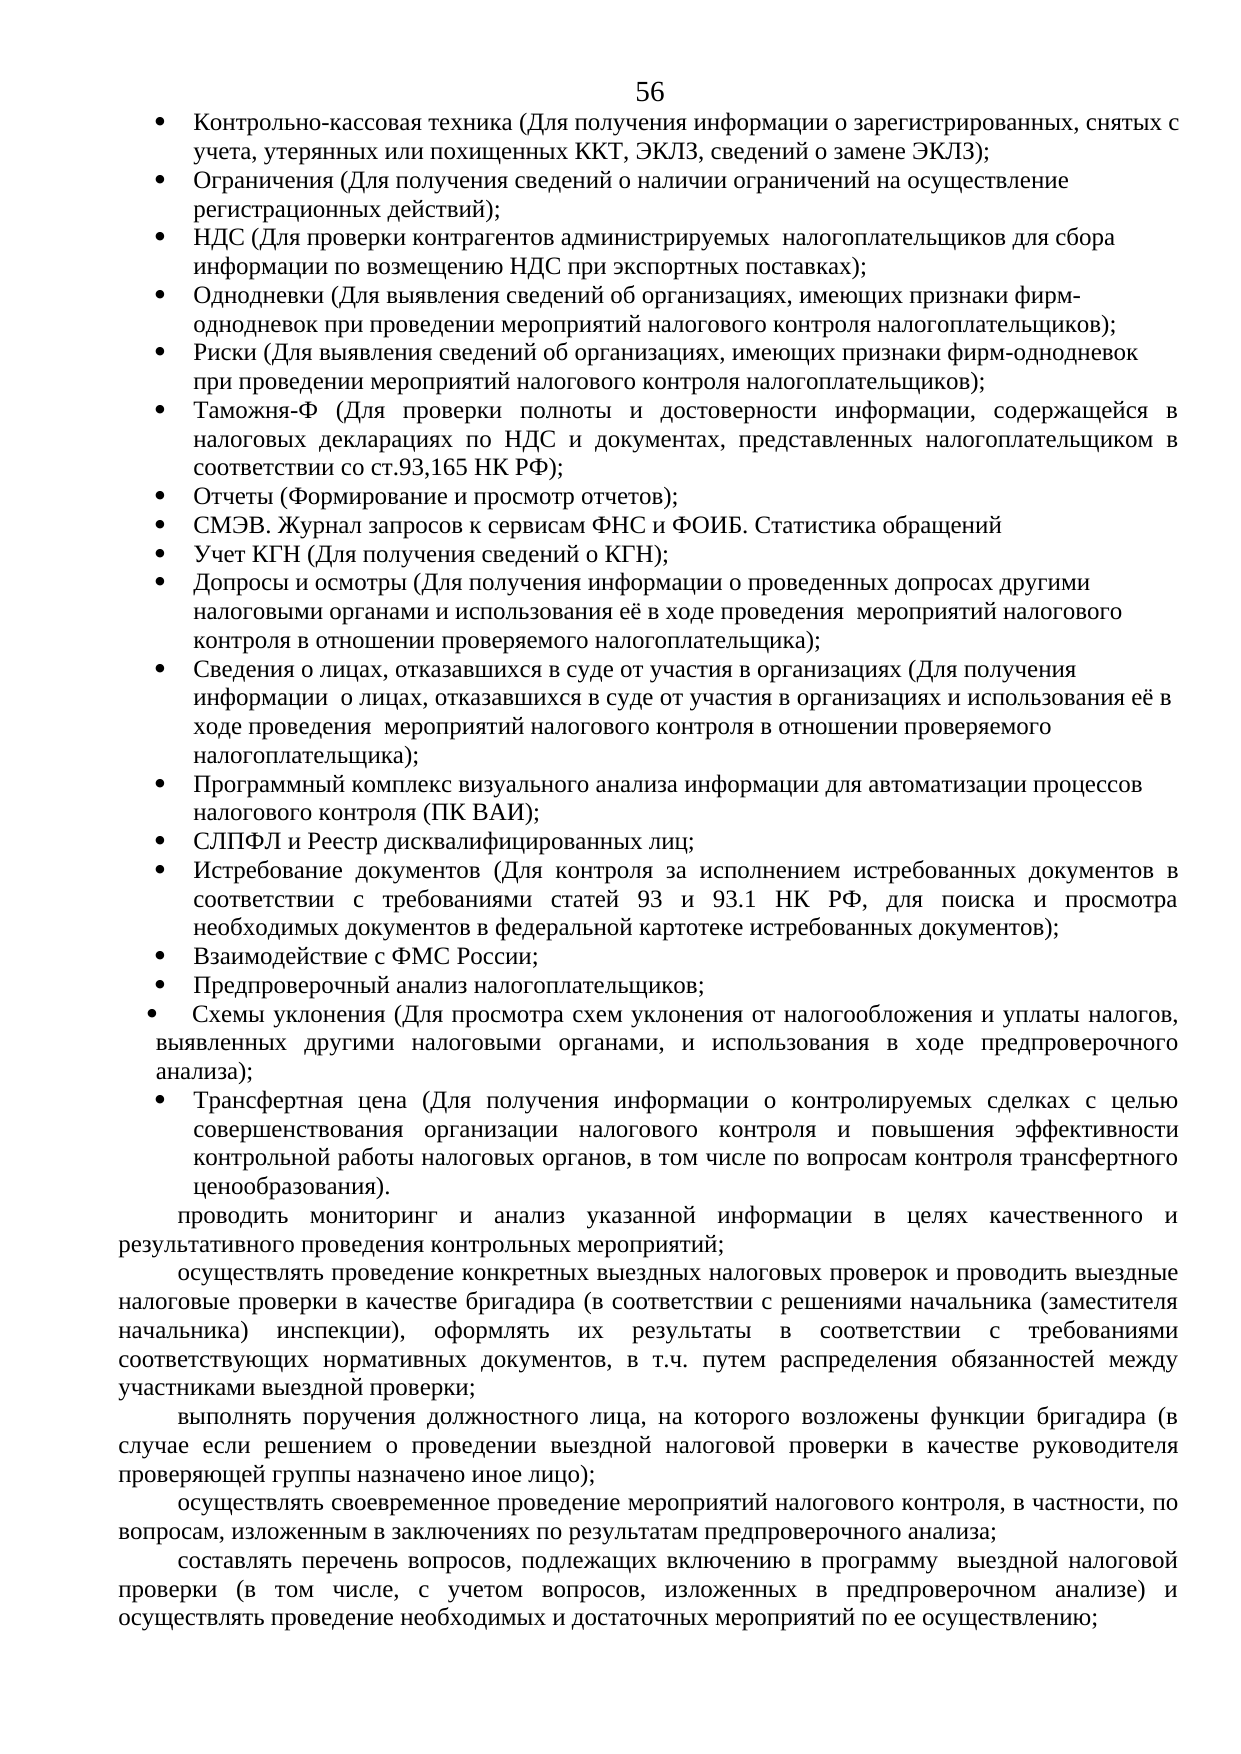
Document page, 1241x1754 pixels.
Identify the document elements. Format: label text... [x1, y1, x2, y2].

list Контрольно-кассовая техника (Для получения информации о зарегистрированных, снятых с учета, утерянных или похищенных ККТ, ЭКЛЗ, сведений о замене ЭКЛЗ); [156, 107, 1181, 165]
list СЛПФЛ и Реестр дисквалифицированных лиц; [156, 826, 1181, 855]
list Программный комплекс визуального анализа информации для автоматизации процессов налогового контроля (ПК ВАИ); [156, 769, 1181, 826]
list Схемы уклонения (Для просмотра схем уклонения от налогообложения и уплаты налогов, выявленных другими налоговыми органами, и использования в ходе предпроверочного анализа); [148, 999, 1179, 1085]
list Взаимодействие с ФМС России; [156, 941, 1181, 970]
list Риски (Для выявления сведений об организациях, имеющих признаки фирм-однодневок при проведении мероприятий налогового контроля налогоплательщиков); [156, 337, 1181, 395]
list Отчеты (Формирование и просмотр отчетов); [156, 481, 1181, 510]
list Допросы и осмотры (Для получения информации о проведенных допросах другими налоговыми органами и использования её в ходе проведения мероприятий налогового контроля в отношении проверяемого налогоплательщика); [156, 567, 1181, 654]
list СМЭВ. Журнал запросов к сервисам ФНС и ФОИБ. Статистика обращений [156, 510, 1181, 539]
text осуществлять своевременное проведение мероприятий налогового контроля, в частности, по вопросам, изложенным в заключениях по результатам предпроверочного анализа; [118, 1487, 1179, 1545]
list Однодневки (Для выявления сведений об организациях, имеющих признаки фирм-однодневок при проведении мероприятий налогового контроля налогоплательщиков); [156, 280, 1181, 337]
text составлять перечень вопросов, подлежащих включению в программу выездной налоговой проверки (в том числе, с учетом вопросов, изложенных в предпроверочном анализе) и осуществлять проведение необходимых и достаточных мероприятий по ее осуществлению; [118, 1545, 1179, 1631]
list Таможня-Ф (Для проверки полноты и достоверности информации, содержащейся в налоговых декларациях по НДС и документах, представленных налогоплательщиком в соответствии со ст.93,165 НК РФ); [156, 395, 1179, 481]
list Трансфертная цена (Для получения информации о контролируемых сделках с целью совершенствования организации налогового контроля и повышения эффективности контрольной работы налоговых органов, в том числе по вопросам контроля трансфертного ценообразования). [156, 1085, 1179, 1200]
list Предпроверочный анализ налогоплательщиков; [156, 970, 1179, 999]
list Ограничения (Для получения сведений о наличии ограничений на осуществление регистрационных действий); [156, 165, 1181, 222]
text выполнять поручения должностного лица, на которого возложены функции бригадира (в случае если решением о проведении выездной налоговой проверки в качестве руководителя проверяющей группы назначено иное лицо); [118, 1401, 1179, 1487]
list Истребование документов (Для контроля за исполнением истребованных документов в соответствии с требованиями статей 93 и 93.1 НК РФ, для поиска и просмотра необходимых документов в федеральной картотеке истребованных документов); [156, 855, 1179, 941]
list Сведения о лицах, отказавшихся в суде от участия в организациях (Для получения информации о лицах, отказавшихся в суде от участия в организациях и использования её в ходе проведения мероприятий налогового контроля в отношении проверяемого налогоплательщика); [156, 654, 1181, 769]
text проводить мониторинг и анализ указанной информации в целях качественного и результативного проведения контрольных мероприятий; [118, 1200, 1179, 1257]
list Учет КГН (Для получения сведений о КГН); [156, 539, 1181, 567]
list НДС (Для проверки контрагентов администрируемых налогоплательщиков для сбора информации по возмещению НДС при экспортных поставках); [156, 222, 1181, 280]
text осуществлять проведение конкретных выездных налоговых проверок и проводить выездные налоговые проверки в качестве бригадира (в соответствии с решениями начальника (заместителя начальника) инспекции), оформлять их результаты в соответствии с требованиями соответствующих нормативных документов, в т.ч. путем распределения обязанностей между участниками выездной проверки; [118, 1257, 1179, 1401]
